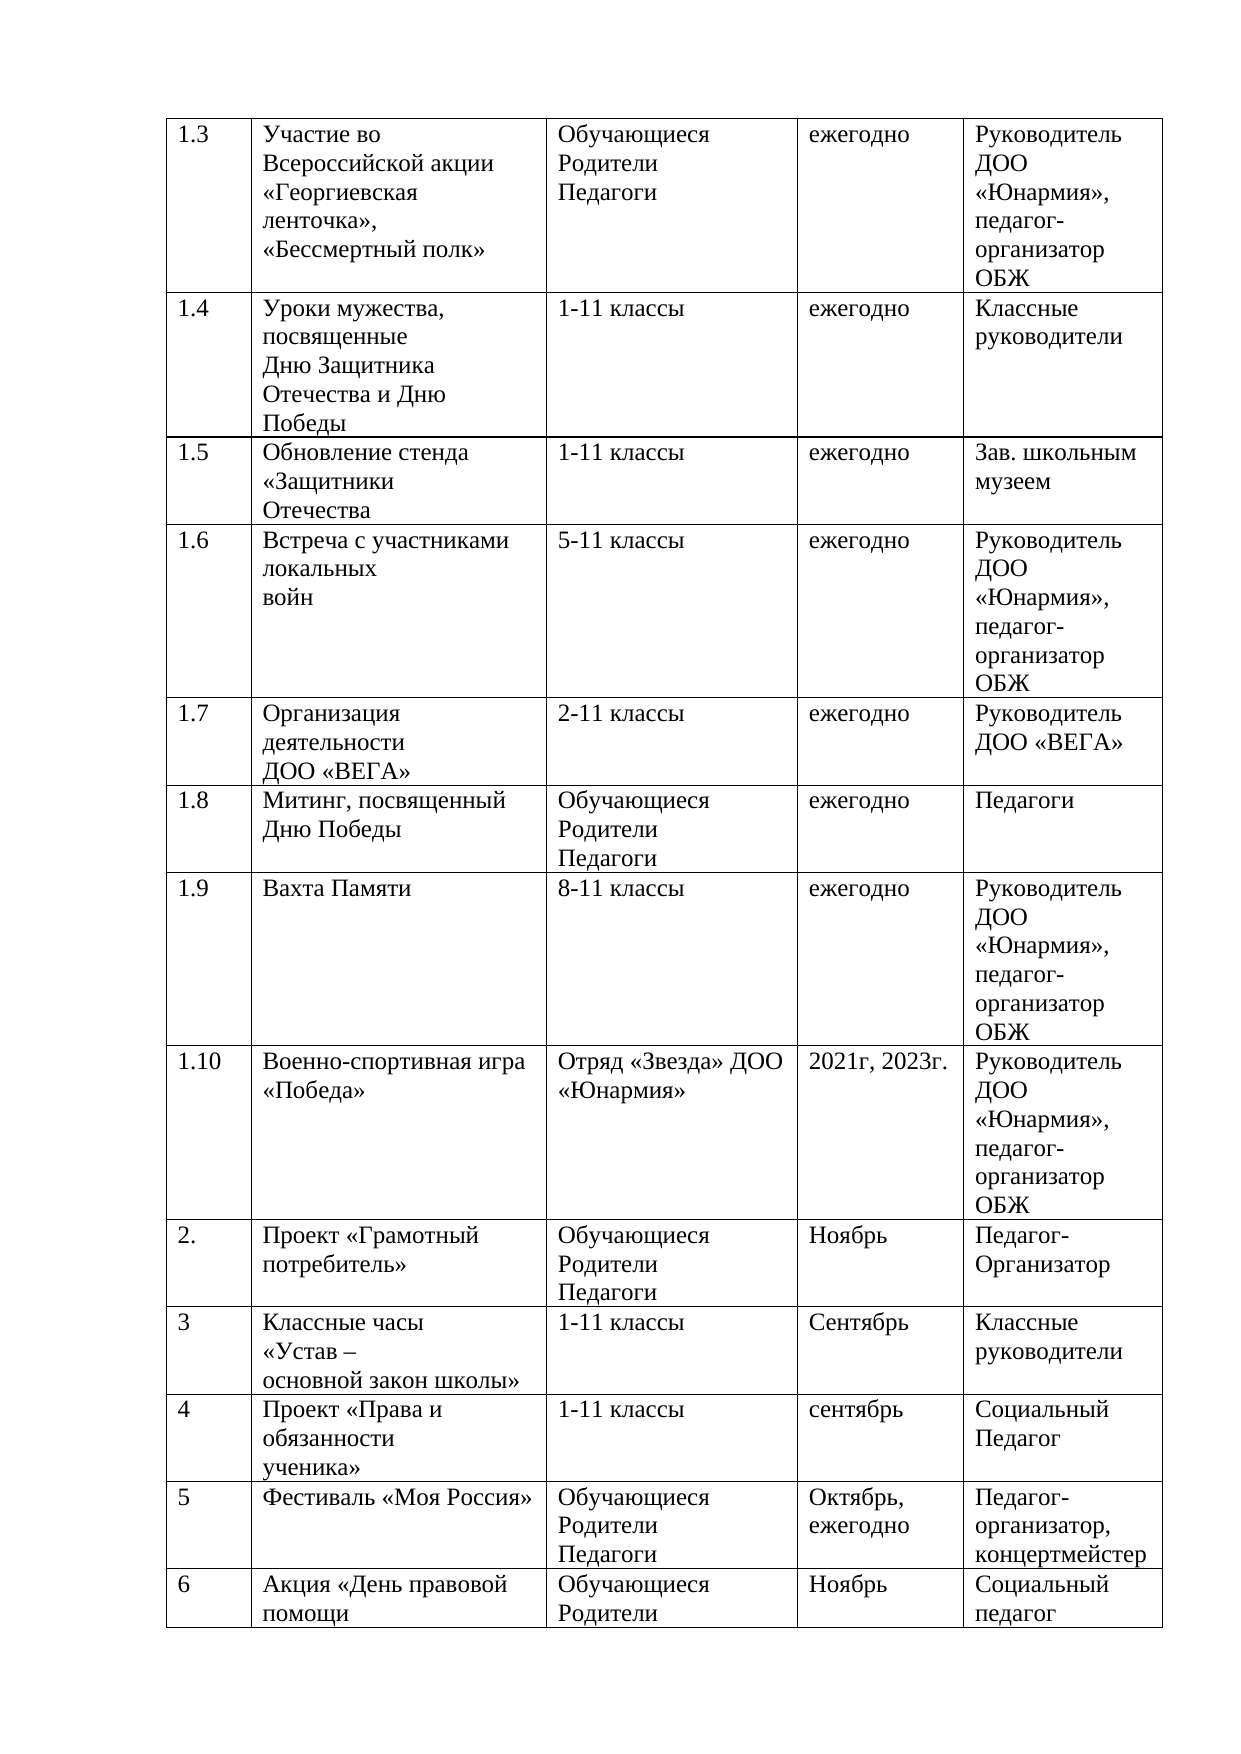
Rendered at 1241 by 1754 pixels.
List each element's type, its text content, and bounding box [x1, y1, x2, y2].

table_cell 1-11 классы [547, 1395, 797, 1481]
table_cell Октябрь, ежегодно [798, 1482, 963, 1568]
table_cell 2-11 классы [547, 698, 797, 784]
table_cell Социальный Педагог [964, 1395, 1162, 1481]
table_cell Организация деятельности ДОО «ВЕГА» [252, 698, 546, 784]
table_cell 1.3 [167, 119, 251, 292]
table_cell 1.8 [167, 786, 251, 872]
table_cell Фестиваль «Моя Россия» [252, 1482, 546, 1568]
table_cell ежегодно [798, 438, 963, 524]
table_cell Ноябрь [798, 1569, 963, 1627]
table_cell Руководитель ДОО «Юнармия», педагог- организатор ОБЖ [964, 119, 1162, 292]
table_cell Классные руководители [964, 1307, 1162, 1393]
table_cell Педагог- Организатор [964, 1220, 1162, 1306]
table_cell Обновление стенда «Защитники Отечества [252, 438, 546, 524]
table_cell 3 [167, 1307, 251, 1393]
table_cell 6 [167, 1569, 251, 1627]
table_cell Обучающиеся Родители Педагоги [547, 1482, 797, 1568]
table_cell Классные часы «Устав – основной закон школы» [252, 1307, 546, 1393]
table_cell ежегодно [798, 873, 963, 1045]
table_cell 8-11 классы [547, 873, 797, 1045]
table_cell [547, 1569, 797, 1627]
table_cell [964, 1569, 1162, 1627]
table_cell Встреча с участниками локальных войн [252, 525, 546, 697]
table_cell Классные руководители [964, 293, 1162, 436]
table_cell Проект «Грамотный потребитель» [252, 1220, 546, 1306]
table_cell 1.9 [167, 873, 251, 1045]
table_cell Отряд «Звезда» ДОО «Юнармия» [547, 1046, 797, 1219]
table_cell Проект «Права и обязанности ученика» [252, 1395, 546, 1481]
table_cell Ноябрь [798, 1220, 963, 1306]
table_cell сентябрь [798, 1395, 963, 1481]
table_cell Руководитель ДОО «Юнармия», педагог- организатор ОБЖ [964, 1046, 1162, 1219]
table_cell Руководитель ДОО «Юнармия», педагог- организатор ОБЖ [964, 525, 1162, 697]
table_cell Участие во Всероссийской акции «Георгиевская ленточка», «Бессмертный полк» [252, 119, 546, 292]
table_cell Сентябрь [798, 1307, 963, 1393]
table_cell Митинг, посвященный Дню Победы [252, 786, 546, 872]
table_cell 1.6 [167, 525, 251, 697]
table_cell Педагоги [964, 786, 1162, 872]
table_cell Военно-спортивная игра «Победа» [252, 1046, 546, 1219]
table_cell Обучающиеся Родители Педагоги [547, 1220, 797, 1306]
table_cell 5-11 классы [547, 525, 797, 697]
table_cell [252, 1569, 546, 1627]
table_cell Уроки мужества, посвященные Дню Защитника Отечества и Дню Победы [252, 293, 546, 436]
table_cell 1.4 [167, 293, 251, 436]
table_cell Руководитель ДОО «Юнармия», педагог- организатор ОБЖ [964, 873, 1162, 1045]
table_cell Обучающиеся Родители Педагоги [547, 119, 797, 292]
table_cell 1.5 [167, 438, 251, 524]
table_cell ежегодно [798, 786, 963, 872]
table_cell ежегодно [798, 119, 963, 292]
table_cell ежегодно [798, 698, 963, 784]
table_cell 1-11 классы [547, 1307, 797, 1393]
table_cell Вахта Памяти [252, 873, 546, 1045]
table_cell Зав. школьным музеем [964, 438, 1162, 524]
table_cell Руководитель ДОО «ВЕГА» [964, 698, 1162, 784]
table_cell 1.10 [167, 1046, 251, 1219]
table_cell 2021г, 2023г. [798, 1046, 963, 1219]
table_cell ежегодно [798, 525, 963, 697]
table_cell Педагог-организатор, концертмейстер [964, 1482, 1162, 1568]
table_cell 5 [167, 1482, 251, 1568]
table_cell 1-11 классы [547, 438, 797, 524]
table_cell Обучающиеся Родители Педагоги [547, 786, 797, 872]
table_cell 1-11 классы [547, 293, 797, 436]
table_cell 1.7 [167, 698, 251, 784]
table_cell 2. [167, 1220, 251, 1306]
table_cell ежегодно [798, 293, 963, 436]
table_cell 4 [167, 1395, 251, 1481]
